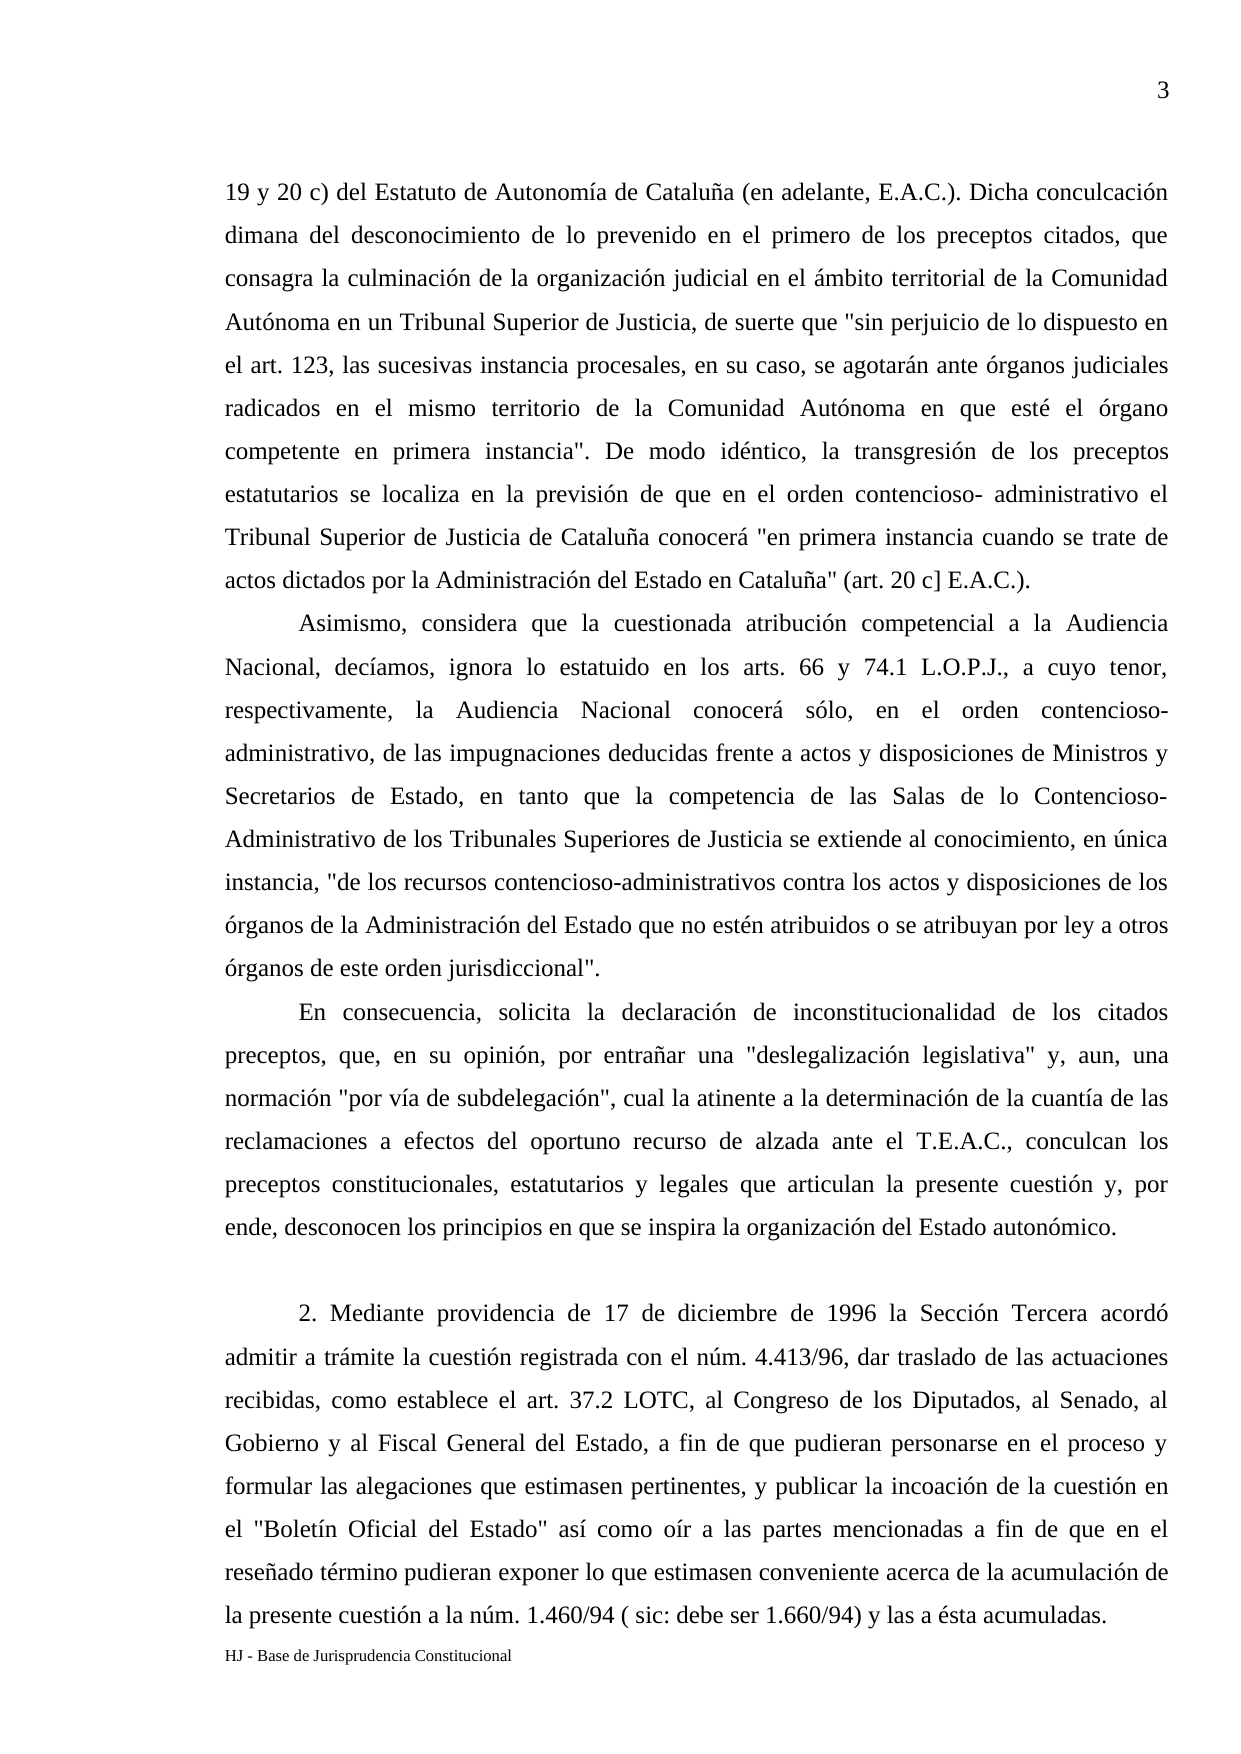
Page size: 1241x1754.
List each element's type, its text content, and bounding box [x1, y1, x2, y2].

text Asimismo, considera que la cuestionada atribución competencial a la Audiencia Nacional, decíamos, ignora lo estatuido en los arts. 66 y 74.1 L.O.P.J., a cuyo tenor, respectivamente, la Audiencia Nacional conocerá sólo, en el orden contencioso-administrativo, de las impugnaciones deducidas frente a actos y disposiciones de Ministros y Secretarios de Estado, en tanto que la competencia de las Salas de lo Contencioso-Administrativo de los Tribunales Superiores de Justicia se extiende al conocimiento, en única instancia, "de los recursos contencioso-administrativos contra los actos y disposiciones de los órganos de la Administración del Estado que no estén atribuidos o se atribuyan por ley a otros órganos de este orden jurisdiccional". [224, 608, 1169, 982]
text En consecuencia, solicita la declaración de inconstitucionalidad de los citados preceptos, que, en su opinión, por entrañar una "deslegalización legislativa" y, aun, una normación "por vía de subdelegación", cual la atinente a la determinación de la cuantía de las reclamaciones a efectos del oportuno recurso de alzada ante el T.E.A.C., conculcan los preceptos constitucionales, estatutarios y legales que articulan la presente cuestión y, por ende, desconocen los principios en que se inspira la organización del Estado autonómico. [224, 997, 1169, 1241]
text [224, 177, 1169, 594]
text 2. Mediante providencia de 17 de diciembre de 1996 la Sección Tercera acordó admitir a trámite la cuestión registrada con el núm. 4.413/96, dar traslado de las actuaciones recibidas, como establece el art. 37.2 LOTC, al Congreso de los Diputados, al Senado, al Gobierno y al Fiscal General del Estado, a fin de que pudieran personarse en el proceso y formular las alegaciones que estimasen pertinentes, y publicar la incoación de la cuestión en el "Boletín Oficial del Estado" así como oír a las partes mencionadas a fin de que en el reseñado término pudieran exponer lo que estimasen conveniente acerca de la acumulación de la presente cuestión a la núm. 1.460/94 ( sic: debe ser 1.660/94) y las a ésta acumuladas. [224, 1298, 1169, 1629]
